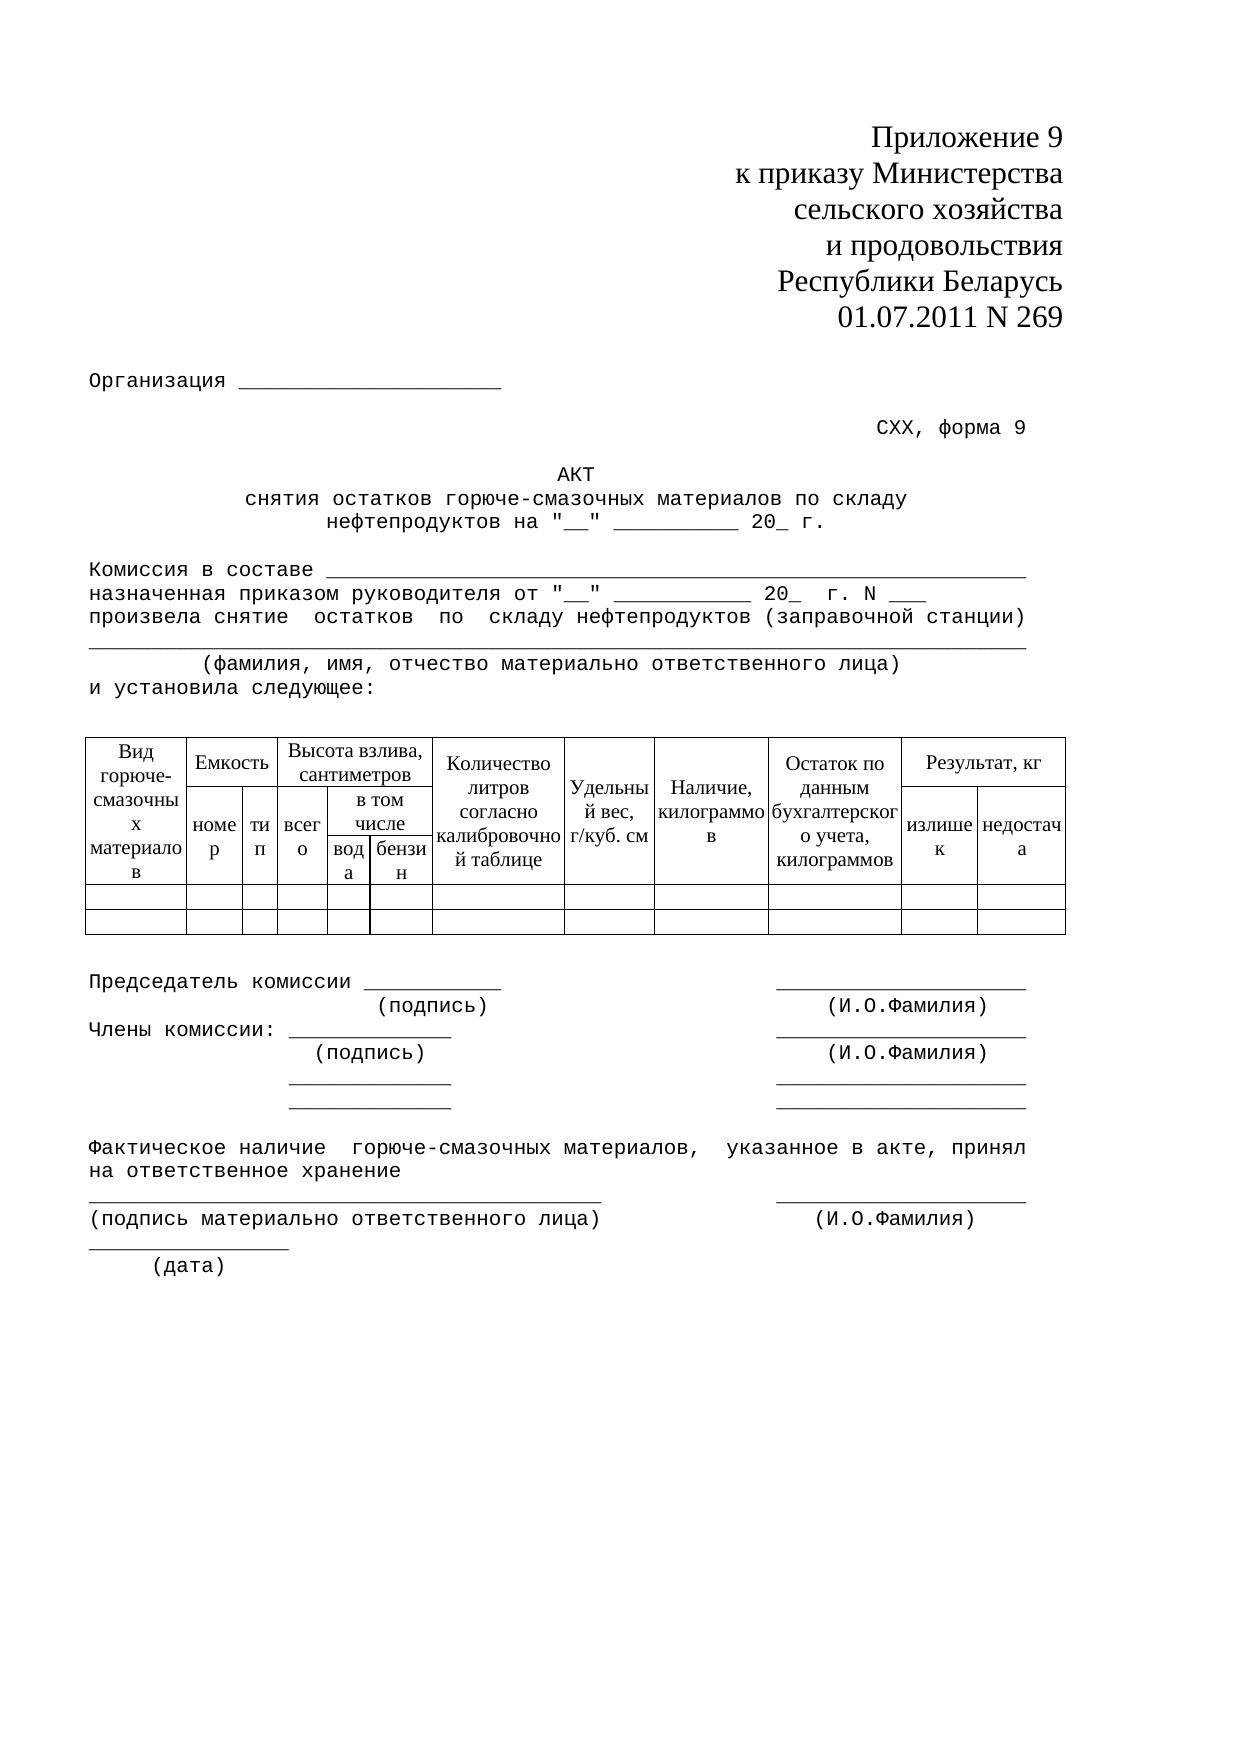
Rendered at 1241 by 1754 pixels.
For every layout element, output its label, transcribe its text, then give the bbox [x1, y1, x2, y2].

text АКТ [88, 464, 1063, 488]
text Приложение 9 [88, 118, 1063, 154]
text к приказу Министерства [88, 154, 1063, 190]
table_cell [565, 910, 654, 934]
table_cell всего [278, 787, 327, 884]
text _________________________________________ ____________________ [88, 1184, 1063, 1208]
table_header Удельный вес, г/куб. см [565, 738, 654, 884]
table_cell [902, 885, 977, 909]
table_cell [769, 885, 901, 909]
table_cell [433, 885, 564, 909]
table_header Вид горюче- смазочных материалов [86, 738, 186, 884]
table_header Остаток по данным бухгалтерского учета, килограммов [769, 738, 901, 884]
text на ответственное хранение [88, 1161, 1063, 1184]
text сельского хозяйства [88, 190, 1063, 226]
text (подпись материально ответственного лица) (И.О.Фамилия) [88, 1208, 1063, 1231]
text 01.07.2011 N 269 [88, 298, 1063, 334]
text Организация _____________________ [88, 370, 1063, 393]
table_cell [187, 910, 242, 934]
table_header Количество литров согласно калибровочной таблице [433, 738, 564, 884]
text ___________________________________________________________________________ [88, 630, 1063, 653]
table_cell [278, 885, 327, 909]
table_cell [278, 910, 327, 934]
text и установила следующее: [88, 677, 1063, 701]
table_cell в том числе [328, 787, 432, 835]
table_cell [328, 885, 369, 909]
table_cell [371, 910, 432, 934]
text _____________ ____________________ [88, 1089, 1063, 1113]
text (фамилия, имя, отчество материально ответственного лица) [88, 653, 1063, 677]
text и продовольствия [88, 226, 1063, 262]
text ________________ [88, 1231, 1063, 1255]
table_cell [769, 910, 901, 934]
table_header Высота взлива, сантиметров [278, 738, 432, 786]
table_cell тип [243, 787, 277, 884]
table_cell [243, 885, 277, 909]
table_cell [328, 910, 369, 934]
table_cell вода [328, 836, 369, 884]
table_cell [243, 910, 277, 934]
table_cell [902, 910, 977, 934]
table_cell [655, 885, 768, 909]
text Фактическое наличие горюче-смазочных материалов, указанное в акте, принял [88, 1137, 1063, 1161]
table_cell [433, 910, 564, 934]
table_cell [565, 885, 654, 909]
text назначенная приказом руководителя от "__" ___________ 20_ г. N ___ [88, 582, 1063, 606]
table_cell излишек [902, 787, 977, 884]
table_cell [187, 885, 242, 909]
table_cell номер [187, 787, 242, 884]
text (подпись) (И.О.Фамилия) [88, 1042, 1063, 1066]
table_header Емкость [187, 738, 277, 786]
text Члены комиссии: _____________ ____________________ [88, 1019, 1063, 1042]
text (подпись) (И.О.Фамилия) [88, 995, 1063, 1019]
text Республики Беларусь [88, 262, 1063, 298]
table_cell [86, 910, 186, 934]
table_cell бензин [371, 836, 432, 884]
text _____________ ____________________ [88, 1066, 1063, 1089]
text Председатель комиссии ___________ ____________________ [88, 971, 1063, 995]
table_header Наличие, килограммов [655, 738, 768, 884]
text СХХ, форма 9 [88, 417, 1063, 441]
table_cell [371, 885, 432, 909]
table_cell [978, 885, 1065, 909]
text Комиссия в составе ________________________________________________________ [88, 559, 1063, 582]
text снятия остатков горюче-смазочных материалов по складу [88, 488, 1063, 512]
table_cell [655, 910, 768, 934]
table_header Результат, кг [902, 738, 1065, 786]
table_cell [86, 885, 186, 909]
table_cell [978, 910, 1065, 934]
table_cell недостача [978, 787, 1065, 884]
text произвела снятие остатков по складу нефтепродуктов (заправочной станции) [88, 606, 1063, 630]
text (дата) [88, 1255, 1063, 1279]
text нефтепродуктов на "__" __________ 20_ г. [88, 512, 1063, 535]
